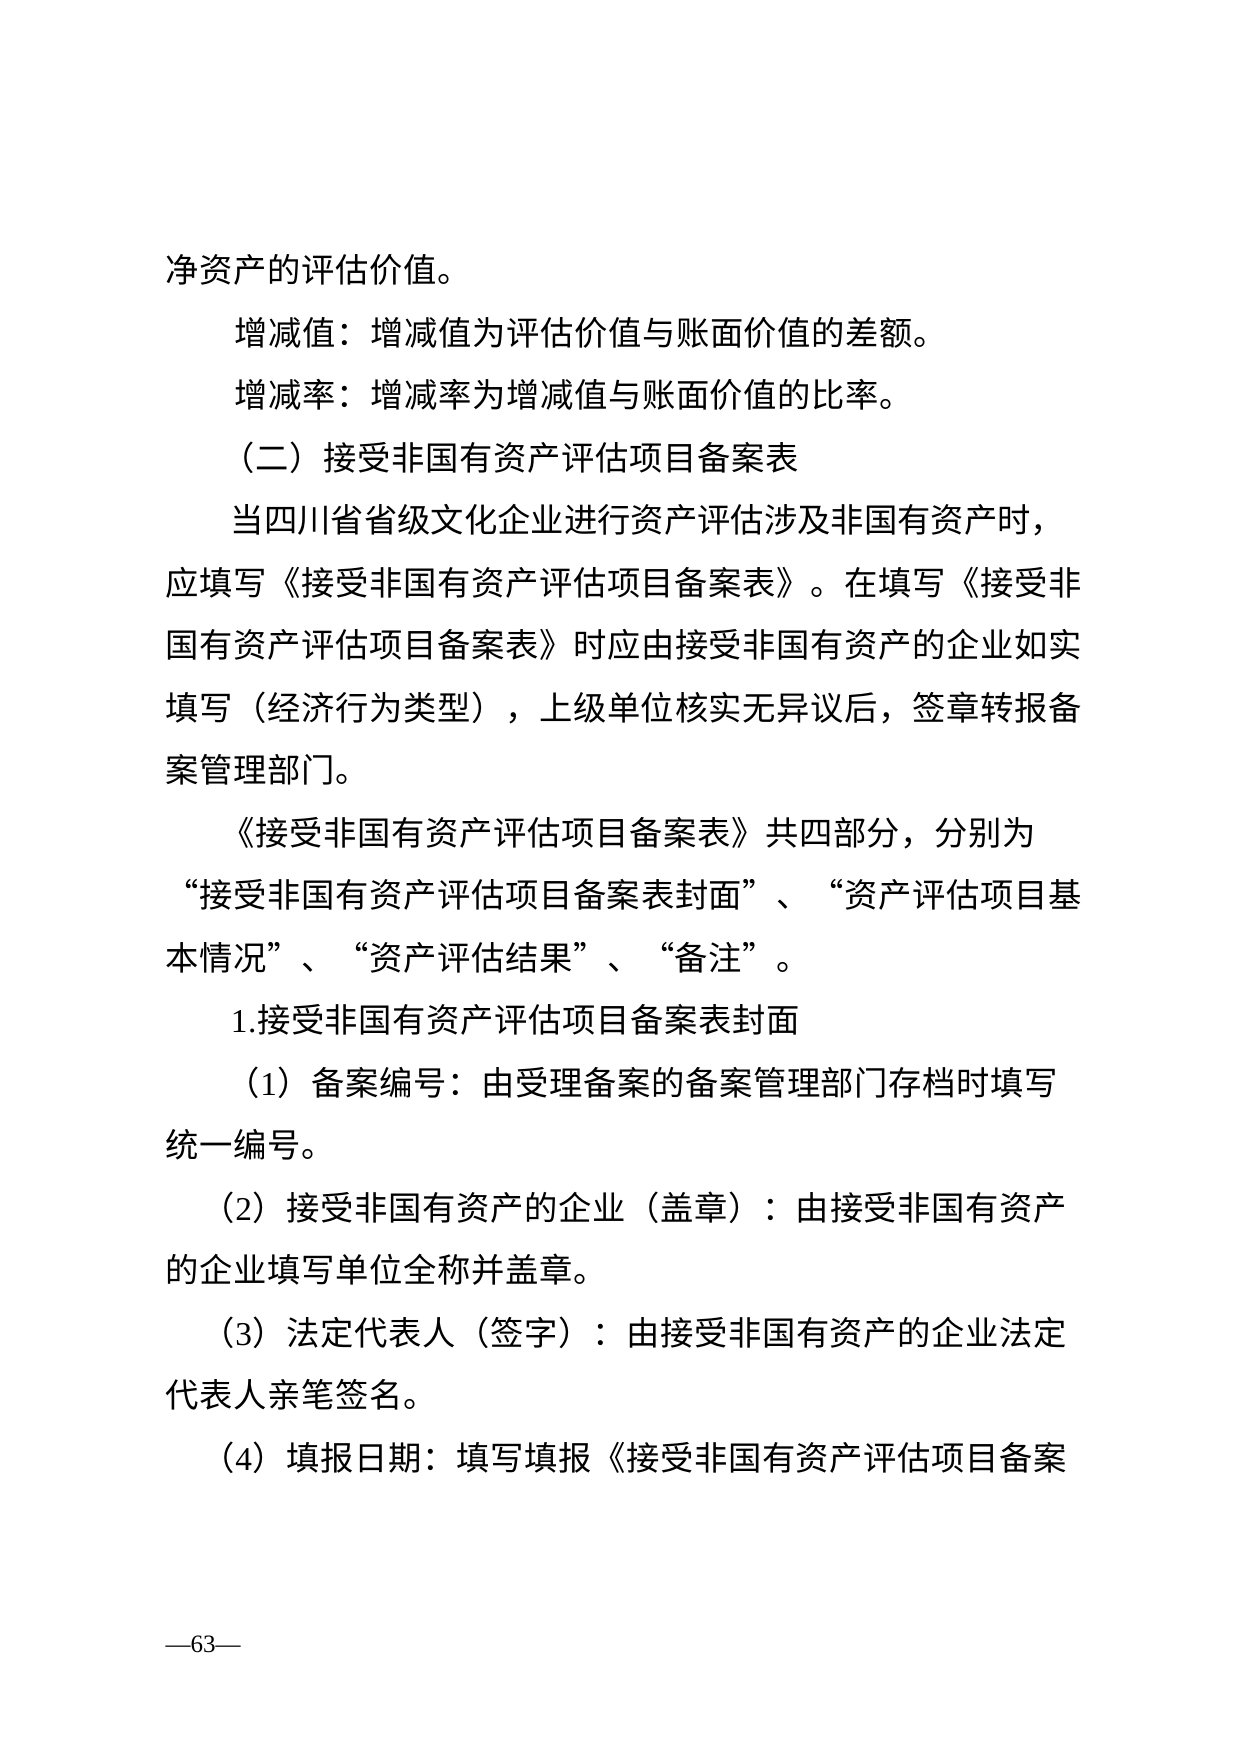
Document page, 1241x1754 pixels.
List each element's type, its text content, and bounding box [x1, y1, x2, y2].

text 《接受非国有资产评估项目备案表》共四部分，分别为“接受非国有资产评估项目备案表封面”、“资产评估项目基本情况”、“资产评估结果”、“备注”。 [165, 795, 1087, 983]
text 增减值：增减值为评估价值与账面价值的差额。 [165, 295, 1087, 358]
text 增减率：增减率为增减值与账面价值的比率。 [165, 358, 1087, 420]
text 1.接受非国有资产评估项目备案表封面 [165, 983, 1087, 1045]
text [165, 233, 1087, 295]
text （3）法定代表人（签字）：由接受非国有资产的企业法定代表人亲笔签名。 [165, 1295, 1087, 1420]
text （2）接受非国有资产的企业（盖章）：由接受非国有资产的企业填写单位全称并盖章。 [165, 1170, 1087, 1295]
text （1）备案编号：由受理备案的备案管理部门存档时填写统一编号。 [165, 1045, 1087, 1170]
text 当四川省省级文化企业进行资产评估涉及非国有资产时，应填写《接受非国有资产评估项目备案表》。在填写《接受非国有资产评估项目备案表》时应由接受非国有资产的企业如实填写（经济行为类型），上级单位核实无异议后，签章转报备案管理部门。 [165, 483, 1087, 795]
text （二）接受非国有资产评估项目备案表 [165, 420, 1087, 483]
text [165, 1420, 1087, 1483]
